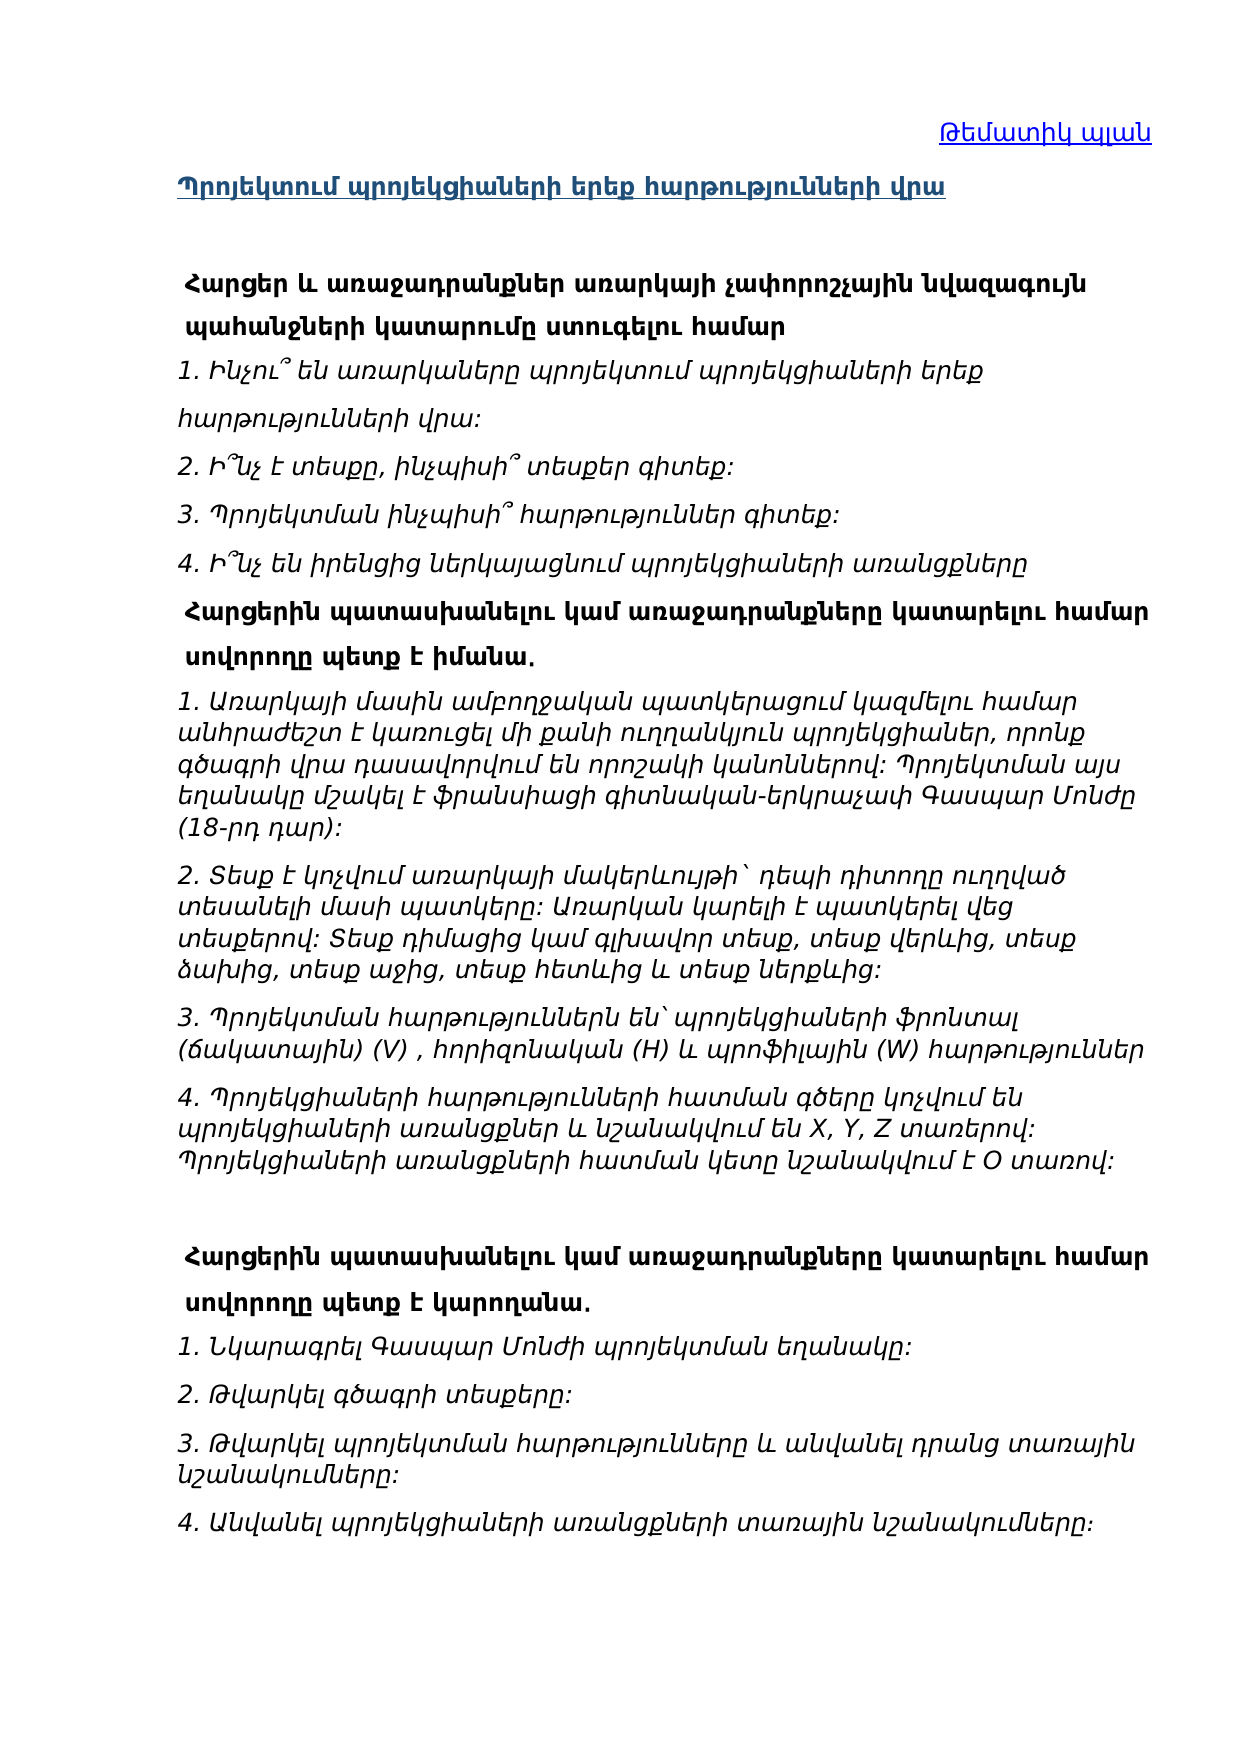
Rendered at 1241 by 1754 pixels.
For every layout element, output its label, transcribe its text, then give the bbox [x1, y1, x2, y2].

text Հարցերին պատասխանելու կամ առաջադրանքները կատարելու համար սովորողը պետք է իմանա․ [184, 597, 1152, 672]
text Թեմատիկ պլան [177, 118, 1152, 147]
text հարթությունների վրա: [177, 404, 1152, 433]
text 1. Ինչու՞ են առարկաները պրոյեկտում պրոյեկցիաների երեք [177, 356, 1152, 385]
text 2. Թվարկել գծագրի տեսքերը: [177, 1381, 1152, 1410]
text 2. Տեսք է կոչվում առարկայի մակերևույթի` դեպի դիտողը ուղղված տեսանելի մասի պատկերը: Առարկան կարելի է պատկերել վեց տեսքերով: Տեսք դիմացից կամ գլխավոր տեսք, տեսք վերևից, տեսք ձախից, տեսք աջից, տեսք հետևից և տեսք ներքևից: [177, 861, 1152, 984]
text 4. Անվանել պրոյեկցիաների առանցքների տառային նշանակումները։ [177, 1508, 1152, 1537]
text 3. Թվարկել պրոյեկտման հարթությունները և անվանել դրանց տառային նշանակումները: [177, 1429, 1152, 1489]
text 4․ Ի՞նչ են իրենցից ներկայացնում պրոյեկցիաների առանցքները [177, 549, 1152, 578]
text 3. Պրոյեկտման հարթություններն են՝ պրոյեկցիաների ֆրոնտալ (ճակատային) (V) , հորիզոնական (H) և պրոֆիլային (W) հարթություններ [177, 1003, 1152, 1064]
text 3. Պրոյեկտման ինչպիսի՞ հարթություններ գիտեք: [177, 501, 1152, 530]
text 4․ Պրոյեկցիաների հարթությունների հատման գծերը կոչվում են պրոյեկցիաների առանցքներ և նշանակվում են X, Y, Z տառերով: Պրոյեկցիաների առանցքների հատման կետը նշանակվում է O տառով: [177, 1083, 1152, 1175]
text 1. Նկարագրել Գասպար Մոնժի պրոյեկտման եղանակը: [177, 1332, 1152, 1362]
text 1. Առարկայի մասին ամբողջական պատկերացում կազմելու համար անհրաժեշտ է կառուցել մի քանի ուղղանկյուն պրոյեկցիաներ, որոնք գծագրի վրա դասավորվում են որոշակի կանոններով: Պրոյեկտման այս եղանակը մշակել է ֆրանսիացի գիտնական-երկրաչափ Գասպար Մոնժը (18-րդ դար): [177, 687, 1152, 842]
text Հարցեր և առաջադրանքներ առարկայի չափորոշչային նվազագույն պահանջների կատարումը ստուգելու համար [184, 269, 1152, 342]
text Հարցերին պատասխանելու կամ առաջադրանքները կատարելու համար սովորողը պետք է կարողանա․ [184, 1242, 1152, 1317]
text Պրոյեկտում պրոյեկցիաների երեք հարթությունների վրա [177, 172, 1152, 202]
text 2. Ի՞նչ է տեսքը, ինչպիսի՞ տեսքեր գիտեք: [177, 452, 1152, 482]
